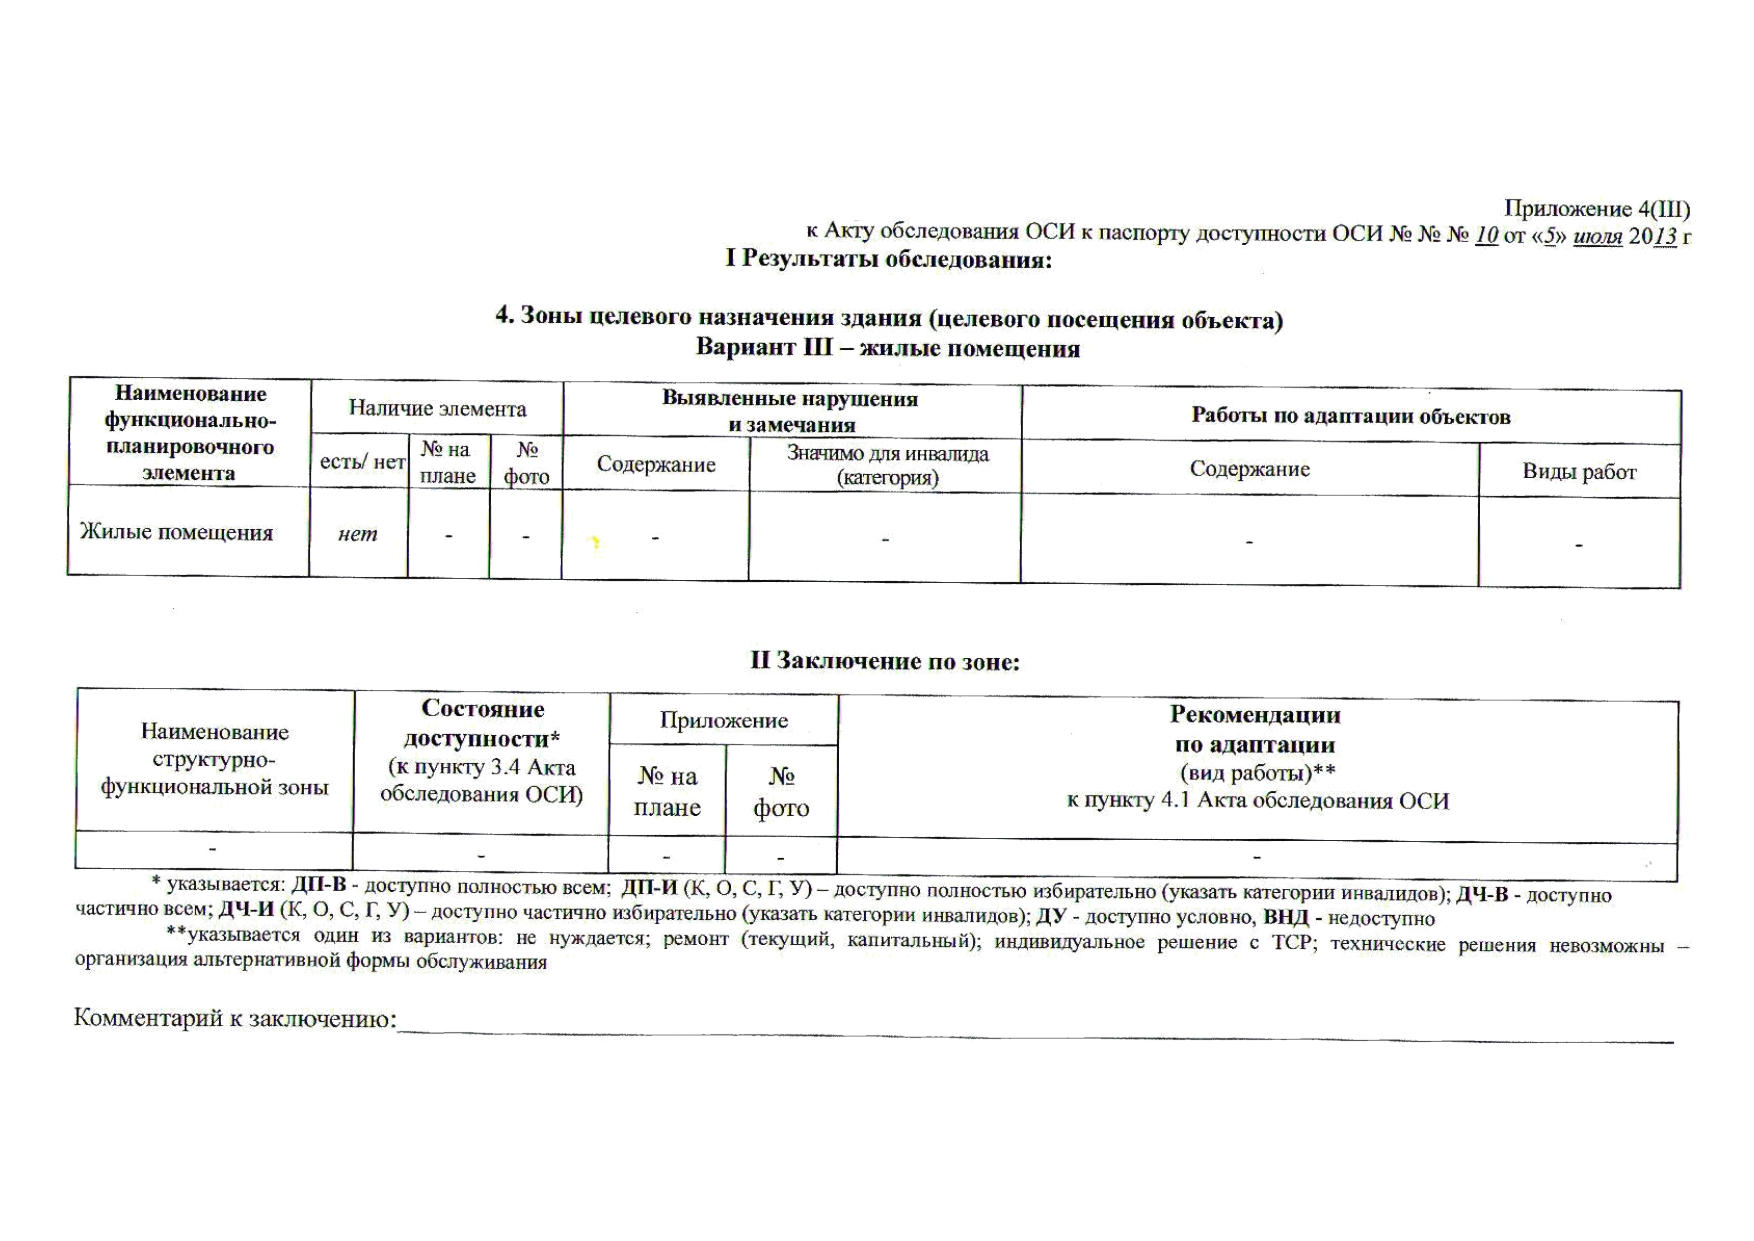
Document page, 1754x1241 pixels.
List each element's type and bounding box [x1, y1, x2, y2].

picture [62, 193, 1692, 1047]
